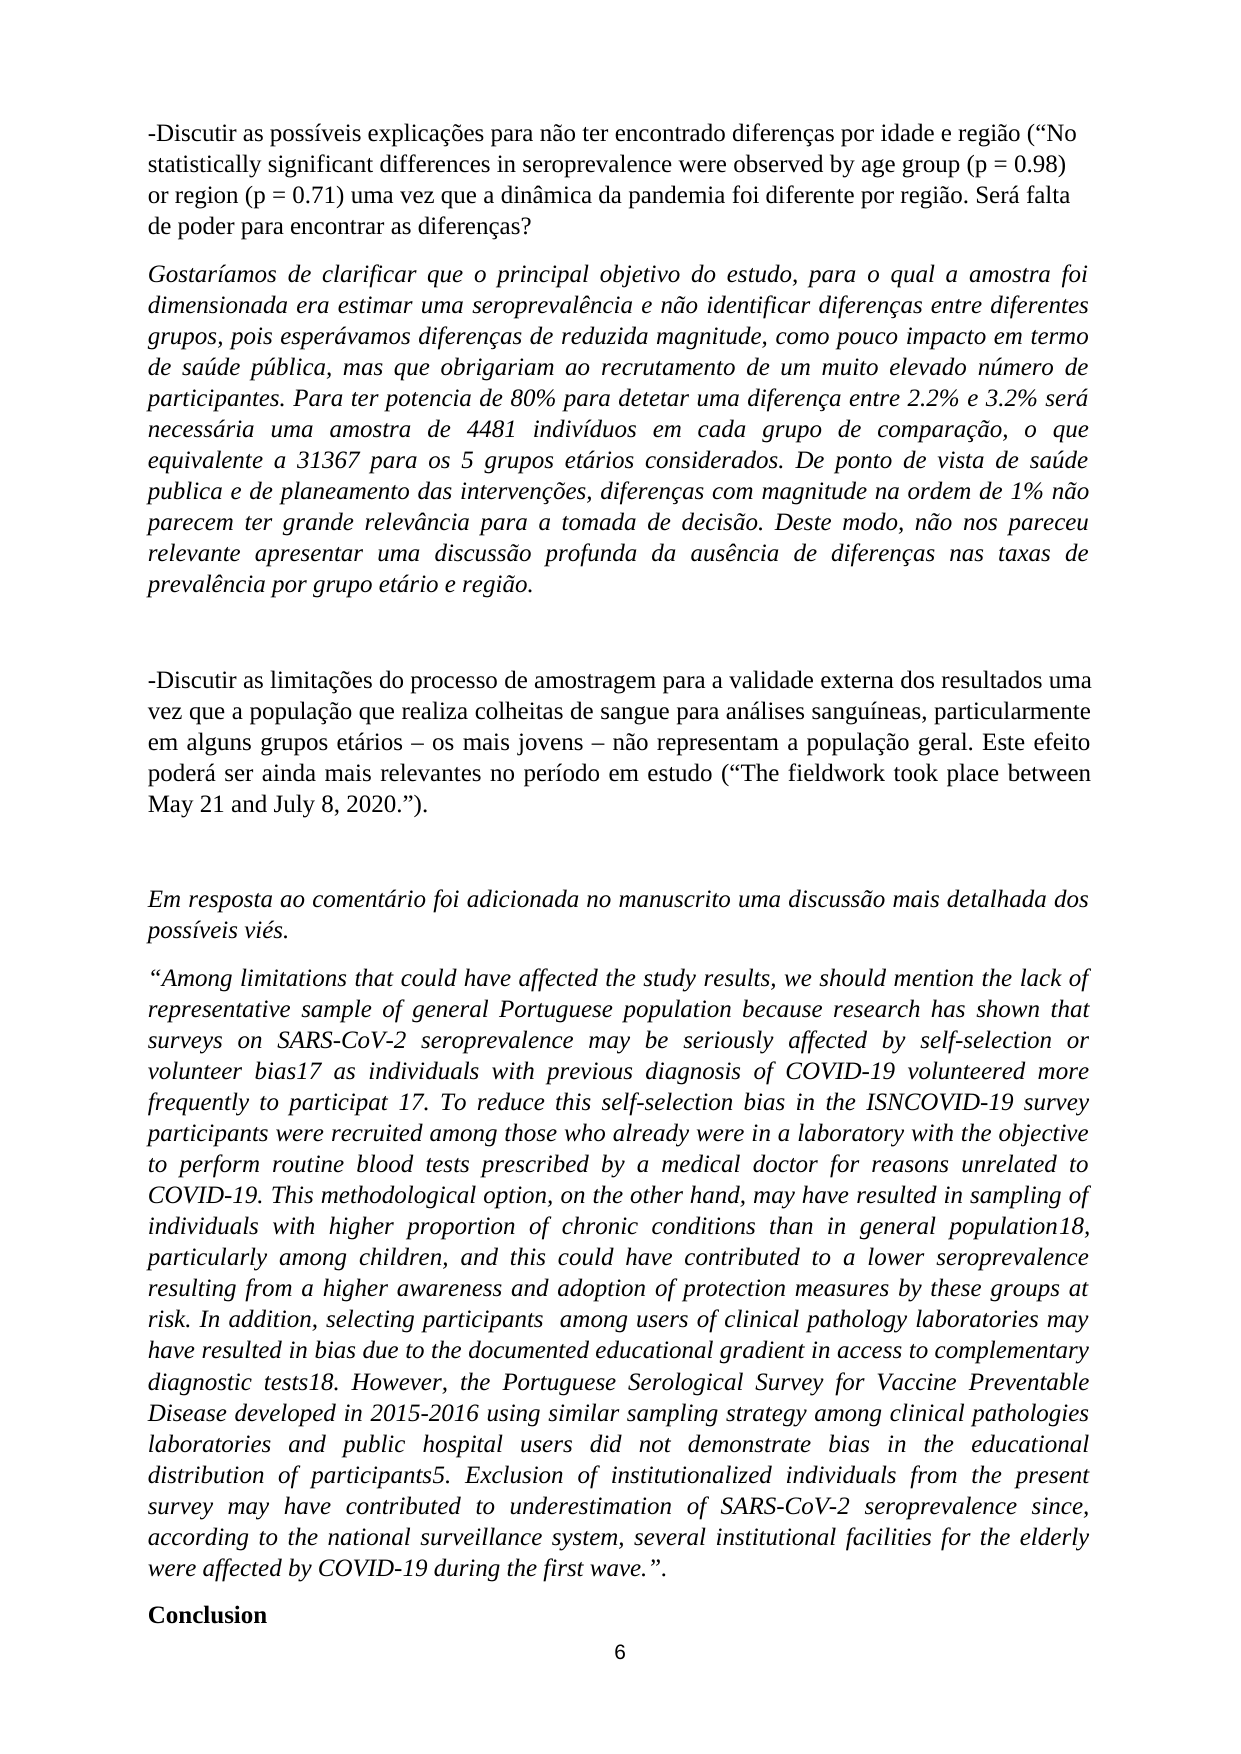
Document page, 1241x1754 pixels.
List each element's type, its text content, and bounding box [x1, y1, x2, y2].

text Em resposta ao comentário foi adicionada no manuscrito uma discussão mais detalhada dos possíveis viés. [148, 884, 1092, 944]
text -Discutir as possíveis explicações para não ter encontrado diferenças por idade e região (“No statistically significant differences in seroprevalence were observed by age group (p = 0.98) or region (p = 0.71) uma vez que a dinâmica da pandemia foi diferente por região. Será falta de poder para encontrar as diferenças? [148, 118, 1092, 240]
text -Discutir as limitações do processo de amostragem para a validade externa dos resultados uma vez que a população que realiza colheitas de sangue para análises sanguíneas, particularmente em alguns grupos etários – os mais jovens – não representam a população geral. Este efeito poderá ser ainda mais relevantes no período em estudo (“The fieldwork took place between May 21 and July 8, 2020.”). [148, 665, 1092, 818]
text Gostaríamos de clarificar que o principal objetivo do estudo, para o qual a amostra foi dimensionada era estimar uma seroprevalência e não identificar diferenças entre diferentes grupos, pois esperávamos diferenças de reduzida magnitude, como pouco impacto em termo de saúde pública, mas que obrigariam ao recrutamento de um muito elevado número de participantes. Para ter potencia de 80% para detetar uma diferença entre 2.2% e 3.2% será necessária uma amostra de 4481 indivíduos em cada grupo de comparação, o que equivalente a 31367 para os 5 grupos etários considerados. De ponto de vista de saúde publica e de planeamento das intervenções, diferenças com magnitude na ordem de 1% não parecem ter grande relevância para a tomada de decisão. Deste modo, não nos pareceu relevante apresentar uma discussão profunda da ausência de diferenças nas taxas de prevalência por grupo etário e região. [148, 259, 1092, 598]
text Conclusion [148, 1601, 1092, 1629]
text “Among limitations that could have affected the study results, we should mention the lack of representative sample of general Portuguese population because research has shown that surveys on SARS-CoV-2 seroprevalence may be seriously affected by self-selection or volunteer bias17 as individuals with previous diagnosis of COVID-19 volunteered more frequently to participat 17. To reduce this self-selection bias in the ISNCOVID-19 survey participants were recruited among those who already were in a laboratory with the objective to perform routine blood tests prescribed by a medical doctor for reasons unrelated to COVID-19. This methodological option, on the other hand, may have resulted in sampling of individuals with higher proportion of chronic conditions than in general population18, particularly among children, and this could have contributed to a lower seroprevalence resulting from a higher awareness and adoption of protection measures by these groups at risk. In addition, selecting participants among users of clinical pathology laboratories may have resulted in bias due to the documented educational gradient in access to complementary diagnostic tests18. However, the Portuguese Serological Survey for Vaccine Preventable Disease developed in 2015-2016 using similar sampling strategy among clinical pathologies laboratories and public hospital users did not demonstrate bias in the educational distribution of participants5. Exclusion of institutionalized individuals from the present survey may have contributed to underestimation of SARS-CoV-2 seroprevalence since, according to the national surveillance system, several institutional facilities for the elderly were affected by COVID-19 during the first wave.”. [148, 963, 1092, 1582]
